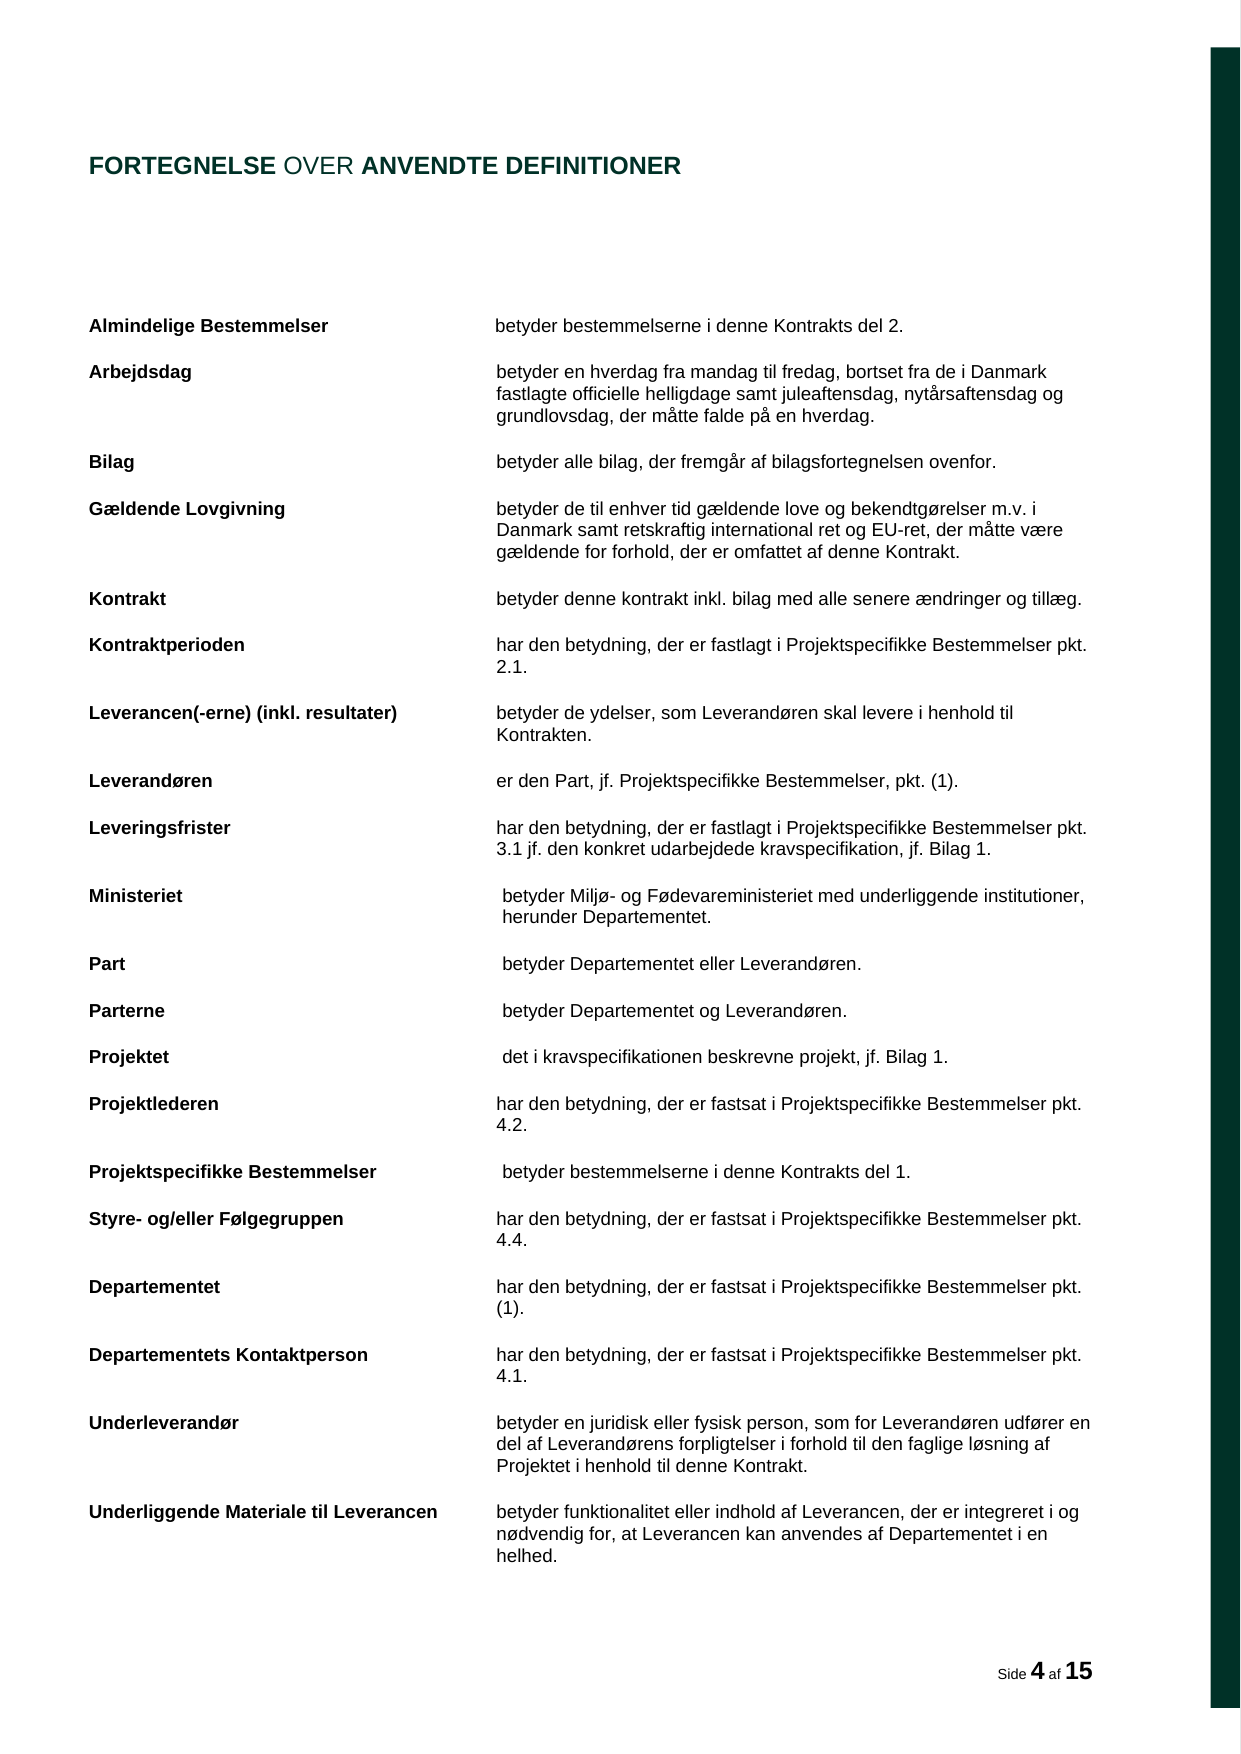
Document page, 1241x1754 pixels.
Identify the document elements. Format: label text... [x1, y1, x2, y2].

text Leveringsfrister har den betydning, der er fastlagt i Projektspecifikke Bestemmelser pkt. 3.1 jf. den konkret udarbejdede kravspecifikation, jf. Bilag 1. [89, 817, 1092, 860]
text Kontraktperioden har den betydning, der er fastlagt i Projektspecifikke Bestemmelser pkt. 2.1. [89, 634, 1092, 677]
text Part betyder Departementet eller Leverandøren. [89, 953, 1092, 974]
text Kontrakt betyder denne kontrakt inkl. bilag med alle senere ændringer og tillæg. [89, 587, 1092, 609]
text Arbejdsdag betyder en hverdag fra mandag til fredag, bortset fra de i Danmark fastlagte officielle helligdage samt juleaftensdag, nytårsaftensdag og grundlovsdag, der måtte falde på en hverdag. [89, 361, 1092, 426]
text Bilag betyder alle bilag, der fremgår af bilagsfortegnelsen ovenfor. [89, 451, 1092, 473]
text Styre- og/eller Følgegruppen har den betydning, der er fastsat i Projektspecifikke Bestemmelser pkt. 4.4. [89, 1207, 1092, 1250]
text Leverandøren er den Part, jf. Projektspecifikke Bestemmelser, pkt. (1). [89, 770, 1092, 792]
text Almindelige Bestemmelser betyder bestemmelserne i denne Kontrakts del 2. [89, 315, 1063, 336]
text Departementet har den betydning, der er fastsat i Projektspecifikke Bestemmelser pkt. (1). [89, 1275, 1092, 1318]
text Parterne betyder Departementet og Leverandøren. [89, 999, 1092, 1021]
text Underleverandør betyder en juridisk eller fysisk person, som for Leverandøren udfører en del af Leverandørens forpligtelser i forhold til den faglige løsning af Projektet i henhold til denne Kontrakt. [89, 1412, 1092, 1476]
text Projektet det i kravspecifikationen beskrevne projekt, jf. Bilag 1. [89, 1046, 1092, 1068]
text Gældende Lovgivning betyder de til enhver tid gældende love og bekendtgørelser m.v. i Danmark samt retskraftig international ret og EU-ret, der måtte være gældende for forhold, der er omfattet af denne Kontrakt. [89, 498, 1092, 562]
text Underliggende Materiale til Leverancen betyder funktionalitet eller indhold af Leverancen, der er integreret i og nødvendig for, at Leverancen kan anvendes af Departementet i en helhed. [89, 1501, 1092, 1566]
text Ministeriet betyder Miljø- og Fødevareministeriet med underliggende institutioner, herunder Departementet. [89, 885, 1092, 928]
text Projektspecifikke Bestemmelser betyder bestemmelserne i denne Kontrakts del 1. [89, 1161, 1092, 1182]
text Projektlederen har den betydning, der er fastsat i Projektspecifikke Bestemmelser pkt. 4.2. [89, 1093, 1092, 1136]
subtitle FORTEGNELSE OVER ANVENDTE DEFINITIONER [89, 121, 1092, 179]
text Departementets Kontaktperson har den betydning, der er fastsat i Projektspecifikke Bestemmelser pkt. 4.1. [89, 1343, 1092, 1387]
text Leverancen(-erne) (inkl. resultater) betyder de ydelser, som Leverandøren skal levere i henhold til Kontrakten. [89, 702, 1092, 745]
